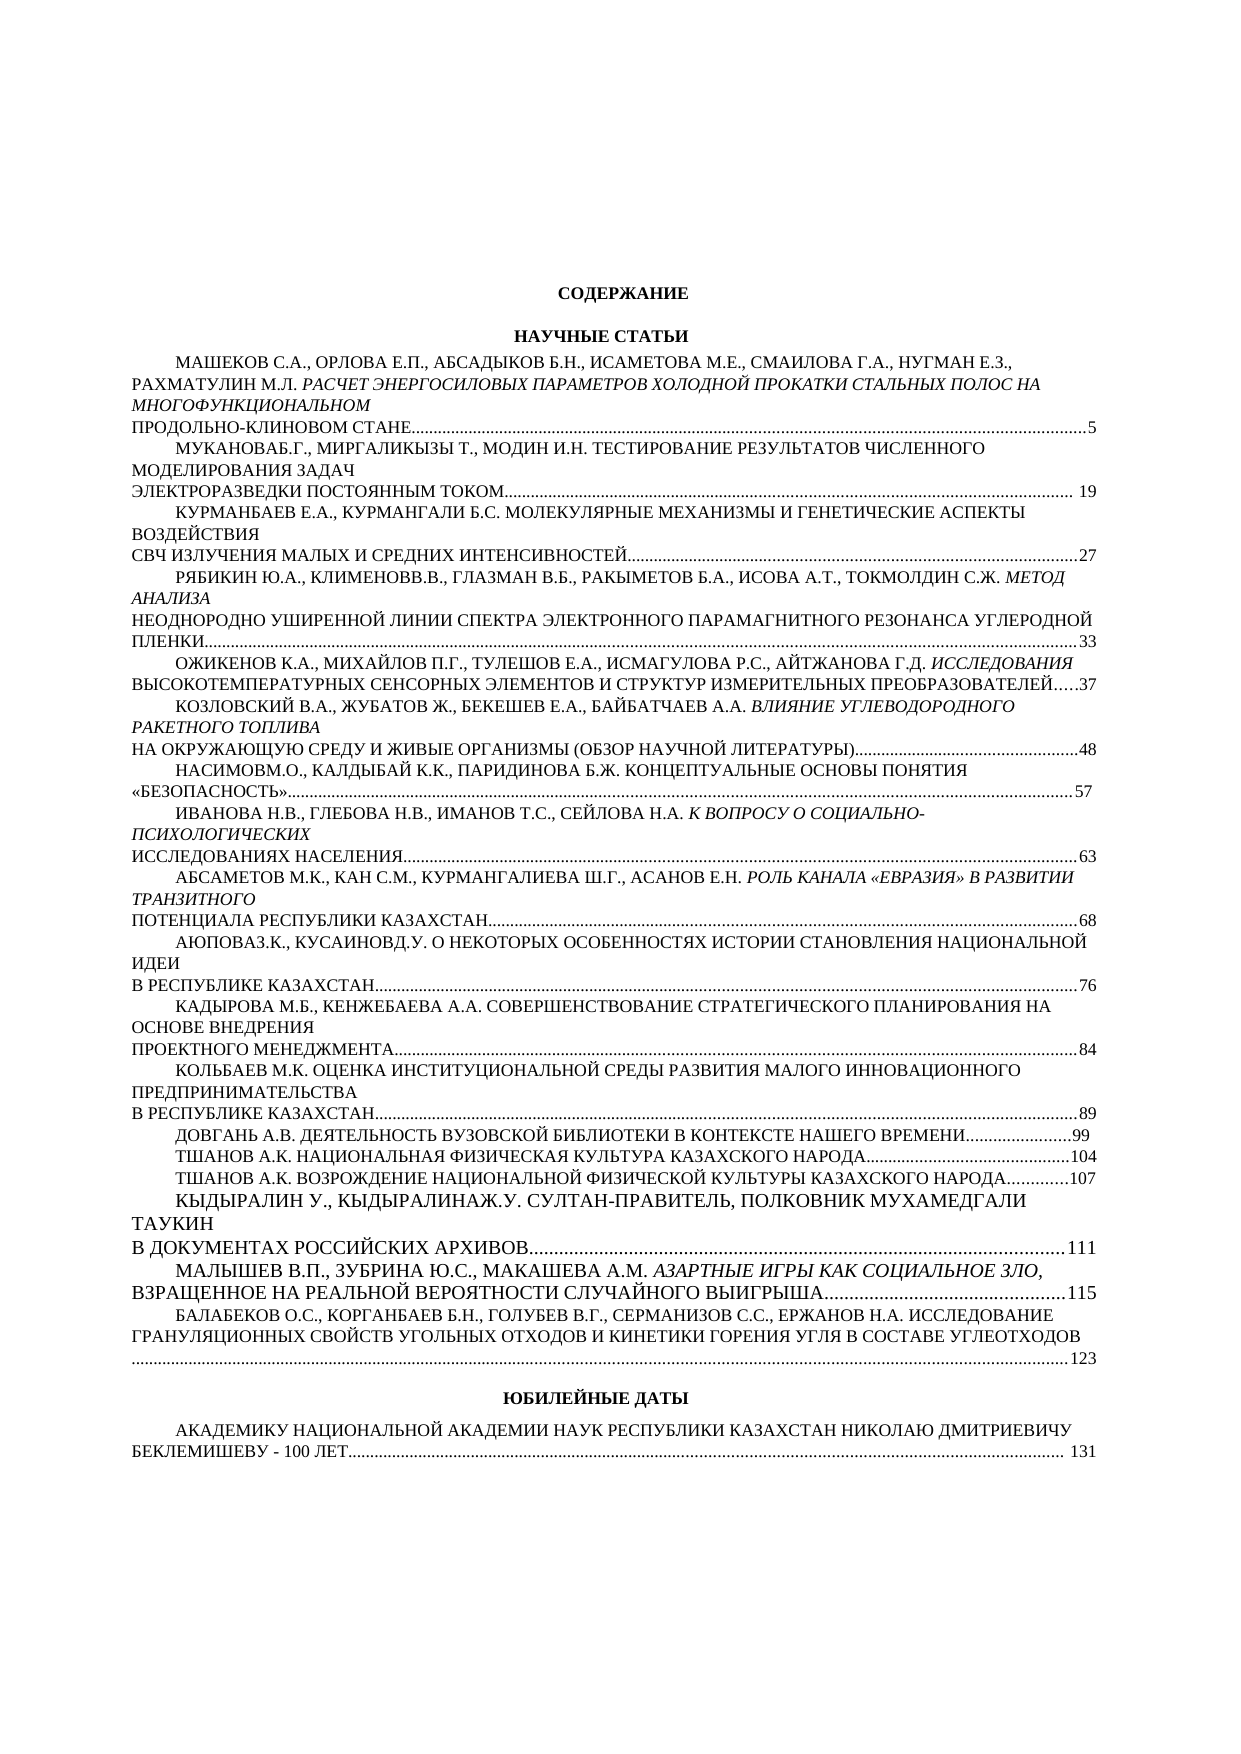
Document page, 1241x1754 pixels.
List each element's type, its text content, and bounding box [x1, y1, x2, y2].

text ВЫСОКОТЕМПЕРАТУРНЫХ СЕНСОРНЫХ ЭЛЕМЕНТОВ И СТРУКТУР ИЗМЕРИТЕЛЬНЫХ ПРЕОБРАЗОВАТЕЛЕЙ 37 [131, 673, 1105, 695]
text ТШАНОВ А.К. ВОЗРОЖДЕНИЕ НАЦИОНАЛЬНОЙ ФИЗИЧЕСКОЙ КУЛЬТУРЫ КАЗАХСКОГО НАРОДА 107 [131, 1167, 1105, 1188]
text СВЧ ИЗЛУЧЕНИЯ МАЛЫХ И СРЕДНИХ ИНТЕНСИВНОСТЕЙ 27 [131, 545, 1105, 566]
text ТШАНОВ А.К. НАЦИОНАЛЬНАЯ ФИЗИЧЕСКАЯ КУЛЬТУРА КАЗАХСКОГО НАРОДА 104 [131, 1146, 1105, 1167]
text КАДЫРОВА М.Б., КЕНЖЕБАЕВА A.A. СОВЕРШЕНСТВОВАНИЕ СТРАТЕГИЧЕСКОГО ПЛАНИРОВАНИЯ НА ОСНОВЕ ВНЕДРЕНИЯ [131, 995, 1105, 1038]
text АЮПОВАЗ.К., КУСАИНОВД.У. О НЕКОТОРЫХ ОСОБЕННОСТЯХ ИСТОРИИ СТАНОВЛЕНИЯ НАЦИОНАЛЬНОЙ ИДЕИ [131, 931, 1105, 974]
text МАШЕКОВ С.А., ОРЛОВА Е.П., АБСАДЫКОВ Б.Н., ИСАМЕТОВА М.Е., СМАИЛОВА Г.А., НУГМАН Е.З., РАХМАТУЛИН М.Л. РАСЧЕТ ЭНЕРГОСИЛОВЫХ ПАРАМЕТРОВ ХОЛОДНОЙ ПРОКАТКИ СТАЛЬНЫХ ПОЛОС НА МНОГОФУНКЦИОНАЛЬНОМ [131, 352, 1095, 416]
text ИВАНОВА Н.В., ГЛЕБОВА Н.В., ИМАНОВ Т.С., СЕЙЛОВА Н.А. К ВОПРОСУ О СОЦИАЛЬНО-ПСИХОЛОГИЧЕСКИХ [131, 802, 1105, 845]
text НА ОКРУЖАЮЩУЮ СРЕДУ И ЖИВЫЕ ОРГАНИЗМЫ (ОБЗОР НАУЧНОЙ ЛИТЕРАТУРЫ) 48 [131, 738, 1105, 759]
text МУКАНОВАБ.Г., МИРГАЛИКЫЗЫ Т., МОДИН И.Н. ТЕСТИРОВАНИЕ РЕЗУЛЬТАТОВ ЧИСЛЕННОГО МОДЕЛИРОВАНИЯ ЗАДАЧ [131, 437, 1105, 480]
text АБСАМЕТОВ М.К., КАН С.М., КУРМАНГАЛИЕВА Ш.Г., АСАНОВ Е.Н. РОЛЬ КАНАЛА «ЕВРАЗИЯ» В РАЗВИТИИ ТРАНЗИТНОГО [131, 867, 1105, 909]
text ЮБИЛЕЙНЫЕ ДАТЫ [129, 1390, 688, 1408]
text ОЖИКЕНОВ К.А., МИХАЙЛОВ П.Г., ТУЛЕШОВ Е.А., ИСМАГУЛОВА Р.С., АЙТЖАНОВА Г.Д. ИССЛЕДОВАНИЯ [131, 652, 1105, 673]
text КОЗЛОВСКИЙ В.А., ЖУБАТОВ Ж., БЕКЕШЕВ Е.А., БАЙБАТЧАЕВ А.А. ВЛИЯНИЕ УГЛЕВОДОРОДНОГО РАКЕТНОГО ТОПЛИВА [131, 695, 1105, 738]
text МАЛЫШЕВ В.П., ЗУБРИНА Ю.С., МАКАШЕВА А.М. АЗАРТНЫЕ ИГРЫ КАК СОЦИАЛЬНОЕ ЗЛО, [131, 1259, 1105, 1283]
text КОЛЬБАЕВ М.К. ОЦЕНКА ИНСТИТУЦИОНАЛЬНОЙ СРЕДЫ РАЗВИТИЯ МАЛОГО ИННОВАЦИОННОГО ПРЕДПРИНИМАТЕЛЬСТВА [131, 1060, 1105, 1103]
text АКАДЕМИКУ НАЦИОНАЛЬНОЙ АКАДЕМИИ НАУК РЕСПУБЛИКИ КАЗАХСТАН НИКОЛАЮ ДМИТРИЕВИЧУ БЕКЛЕМИШЕВУ - 100 ЛЕТ 131 [131, 1419, 1095, 1462]
text ЭЛЕКТРОРАЗВЕДКИ ПОСТОЯННЫМ ТОКОМ 19 [131, 480, 1105, 502]
text КЫДЫРАЛИН У., КЫДЫРАЛИНАЖ.У. СУЛТАН-ПРАВИТЕЛЬ, ПОЛКОВНИК МУХАМЕДГАЛИ ТАУКИН [131, 1188, 1105, 1236]
text НЕОДНОРОДНО УШИРЕННОЙ ЛИНИИ СПЕКТРА ЭЛЕКТРОННОГО ПАРАМАГНИТНОГО РЕЗОНАНСА УГЛЕРОДНОЙ ПЛЕНКИ 33 [131, 609, 1105, 652]
text БАЛАБЕКОВ О.С., КОРГАНБАЕВ Б.Н., ГОЛУБЕВ В.Г., СЕРМАНИЗОВ С.С., ЕРЖАНОВ Н.А. ИССЛЕДОВАНИЕ ГРАНУЛЯЦИОННЫХ СВОЙСТВ УГОЛЬНЫХ ОТХОДОВ И КИНЕТИКИ ГОРЕНИЯ УГЛЯ В СОСТАВЕ УГЛЕОТХОДОВ 123 [131, 1304, 1095, 1368]
text ПРОДОЛЬНО-КЛИНОВОМ СТАНЕ 5 [131, 416, 1105, 437]
text В РЕСПУБЛИКЕ КАЗАХСТАН 76 [131, 974, 1105, 995]
text ИССЛЕДОВАНИЯХ НАСЕЛЕНИЯ 63 [131, 845, 1105, 867]
text НАУЧНЫЕ СТАТЬИ [131, 308, 688, 352]
text ВЗРАЩЕННОЕ НА РЕАЛЬНОЙ ВЕРОЯТНОСТИ СЛУЧАЙНОГО ВЫИГРЫША 115 [131, 1283, 1105, 1304]
text КУРМАНБАЕВ Е.А., КУРМАНГАЛИ Б.С. МОЛЕКУЛЯРНЫЕ МЕХАНИЗМЫ И ГЕНЕТИЧЕСКИЕ АСПЕКТЫ ВОЗДЕЙСТВИЯ [131, 502, 1105, 545]
text РЯБИКИН Ю.А., КЛИМЕНОВВ.В., ГЛАЗМАН В.Б., РАКЫМЕТОВ Б.А., ИСОВА А.Т., ТОКМОЛДИН С.Ж. МЕТОД АНАЛИЗА [131, 566, 1105, 609]
text ПРОЕКТНОГО МЕНЕДЖМЕНТА 84 [131, 1038, 1105, 1060]
text В ДОКУМЕНТАХ РОССИЙСКИХ АРХИВОВ 111 [131, 1236, 1105, 1259]
text ДОВГАНЬ А.В. ДЕЯТЕЛЬНОСТЬ ВУЗОВСКОЙ БИБЛИОТЕКИ В КОНТЕКСТЕ НАШЕГО ВРЕМЕНИ 99 [131, 1124, 1105, 1146]
text ПОТЕНЦИАЛА РЕСПУБЛИКИ КАЗАХСТАН 68 [131, 909, 1105, 931]
text СОДЕРЖАНИЕ [131, 264, 688, 308]
text НАСИМОВМ.О., КАЛДЫБАЙ К.К., ПАРИДИНОВА Б.Ж. КОНЦЕПТУАЛЬНЫЕ ОСНОВЫ ПОНЯТИЯ «БЕЗОПАСНОСТЬ» 57 [131, 759, 1105, 802]
text В РЕСПУБЛИКЕ КАЗАХСТАН 89 [131, 1103, 1105, 1124]
